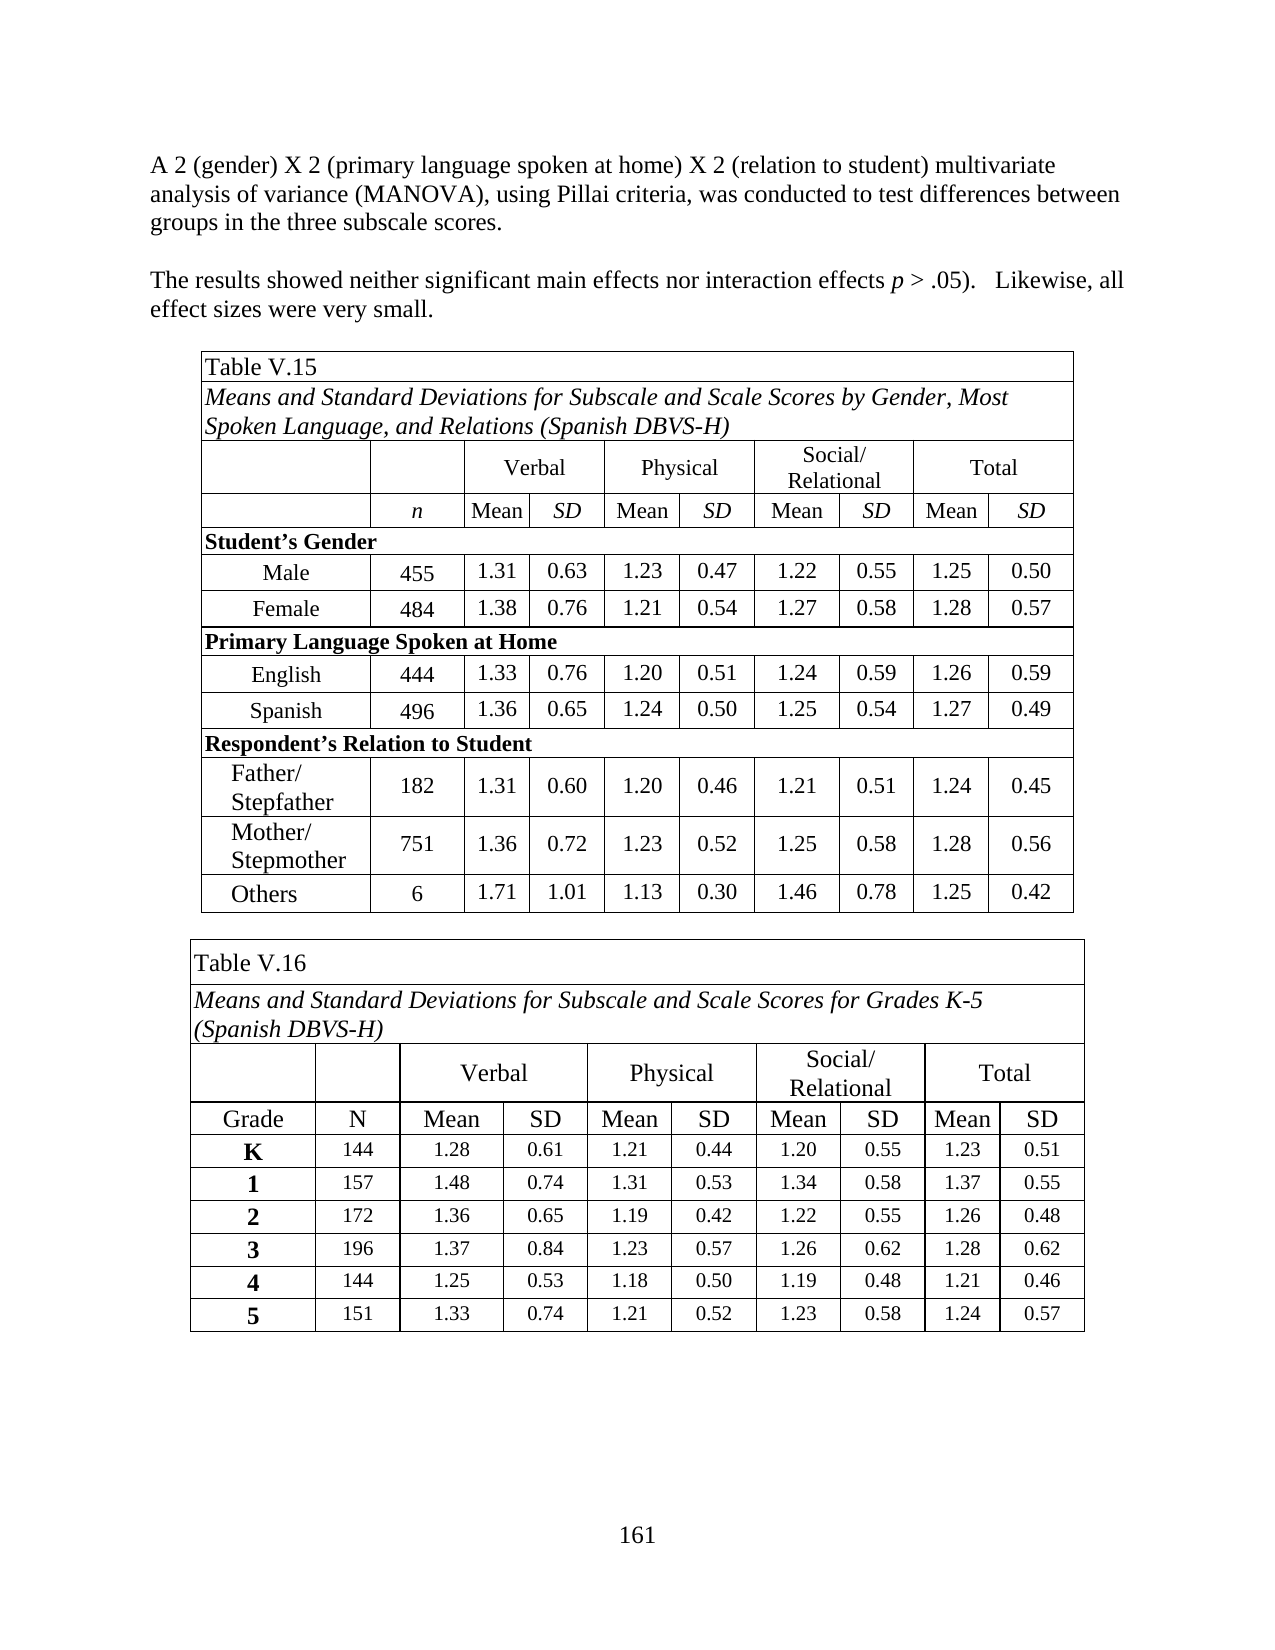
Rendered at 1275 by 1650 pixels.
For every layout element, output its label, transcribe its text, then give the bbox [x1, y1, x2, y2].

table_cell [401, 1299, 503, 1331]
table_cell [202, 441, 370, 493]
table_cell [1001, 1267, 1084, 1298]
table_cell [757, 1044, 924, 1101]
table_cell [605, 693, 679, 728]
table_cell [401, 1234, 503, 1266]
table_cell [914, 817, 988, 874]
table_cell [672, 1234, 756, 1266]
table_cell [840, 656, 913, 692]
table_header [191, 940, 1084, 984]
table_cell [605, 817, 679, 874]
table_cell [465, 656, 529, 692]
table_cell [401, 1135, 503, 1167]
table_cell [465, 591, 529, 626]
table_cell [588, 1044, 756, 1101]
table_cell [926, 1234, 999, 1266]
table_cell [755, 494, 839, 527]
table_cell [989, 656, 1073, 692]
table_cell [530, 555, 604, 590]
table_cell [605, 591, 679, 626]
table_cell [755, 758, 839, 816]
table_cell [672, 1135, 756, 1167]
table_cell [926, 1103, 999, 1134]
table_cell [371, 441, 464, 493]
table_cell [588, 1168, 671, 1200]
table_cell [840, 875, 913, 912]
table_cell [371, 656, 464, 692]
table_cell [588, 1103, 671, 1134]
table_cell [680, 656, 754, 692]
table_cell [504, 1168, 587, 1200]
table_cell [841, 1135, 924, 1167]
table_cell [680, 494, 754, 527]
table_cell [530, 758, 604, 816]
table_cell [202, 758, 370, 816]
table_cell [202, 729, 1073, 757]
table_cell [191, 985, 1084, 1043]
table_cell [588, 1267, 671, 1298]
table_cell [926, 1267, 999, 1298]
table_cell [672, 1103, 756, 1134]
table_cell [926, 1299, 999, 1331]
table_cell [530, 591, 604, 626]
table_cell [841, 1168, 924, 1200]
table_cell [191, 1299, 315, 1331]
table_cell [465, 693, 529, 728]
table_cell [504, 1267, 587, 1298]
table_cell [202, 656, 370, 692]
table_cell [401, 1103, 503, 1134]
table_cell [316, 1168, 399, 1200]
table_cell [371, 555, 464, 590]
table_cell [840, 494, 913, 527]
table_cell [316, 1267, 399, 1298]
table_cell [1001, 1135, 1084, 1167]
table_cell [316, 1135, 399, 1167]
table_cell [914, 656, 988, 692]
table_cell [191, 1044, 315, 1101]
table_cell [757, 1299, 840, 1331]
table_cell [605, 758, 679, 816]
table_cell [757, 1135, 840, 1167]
text The results showed neither significant main effects nor interaction effects p > .05). Likewise, all effect sizes were very small. [150, 265, 1125, 322]
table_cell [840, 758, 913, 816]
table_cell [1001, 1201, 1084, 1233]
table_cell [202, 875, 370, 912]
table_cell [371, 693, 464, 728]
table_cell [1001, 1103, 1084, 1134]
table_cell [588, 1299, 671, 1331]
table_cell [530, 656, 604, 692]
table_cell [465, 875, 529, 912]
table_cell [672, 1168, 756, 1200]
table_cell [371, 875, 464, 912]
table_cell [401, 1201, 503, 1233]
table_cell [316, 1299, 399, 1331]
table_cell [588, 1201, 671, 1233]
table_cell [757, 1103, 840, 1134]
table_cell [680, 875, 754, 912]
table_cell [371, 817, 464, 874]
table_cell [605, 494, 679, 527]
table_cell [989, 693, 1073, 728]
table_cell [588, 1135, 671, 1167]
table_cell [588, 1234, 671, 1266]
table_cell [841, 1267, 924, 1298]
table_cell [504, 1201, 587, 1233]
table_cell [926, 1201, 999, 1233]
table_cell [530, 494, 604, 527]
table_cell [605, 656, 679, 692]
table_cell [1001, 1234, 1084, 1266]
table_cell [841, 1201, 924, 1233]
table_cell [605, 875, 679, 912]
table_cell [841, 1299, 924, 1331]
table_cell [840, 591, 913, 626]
text A 2 (gender) X 2 (primary language spoken at home) X 2 (relation to student) multivariate analysis of variance (MANOVA), using Pillai criteria, was conducted to test differences between groups in the three subscale scores. [150, 150, 1125, 236]
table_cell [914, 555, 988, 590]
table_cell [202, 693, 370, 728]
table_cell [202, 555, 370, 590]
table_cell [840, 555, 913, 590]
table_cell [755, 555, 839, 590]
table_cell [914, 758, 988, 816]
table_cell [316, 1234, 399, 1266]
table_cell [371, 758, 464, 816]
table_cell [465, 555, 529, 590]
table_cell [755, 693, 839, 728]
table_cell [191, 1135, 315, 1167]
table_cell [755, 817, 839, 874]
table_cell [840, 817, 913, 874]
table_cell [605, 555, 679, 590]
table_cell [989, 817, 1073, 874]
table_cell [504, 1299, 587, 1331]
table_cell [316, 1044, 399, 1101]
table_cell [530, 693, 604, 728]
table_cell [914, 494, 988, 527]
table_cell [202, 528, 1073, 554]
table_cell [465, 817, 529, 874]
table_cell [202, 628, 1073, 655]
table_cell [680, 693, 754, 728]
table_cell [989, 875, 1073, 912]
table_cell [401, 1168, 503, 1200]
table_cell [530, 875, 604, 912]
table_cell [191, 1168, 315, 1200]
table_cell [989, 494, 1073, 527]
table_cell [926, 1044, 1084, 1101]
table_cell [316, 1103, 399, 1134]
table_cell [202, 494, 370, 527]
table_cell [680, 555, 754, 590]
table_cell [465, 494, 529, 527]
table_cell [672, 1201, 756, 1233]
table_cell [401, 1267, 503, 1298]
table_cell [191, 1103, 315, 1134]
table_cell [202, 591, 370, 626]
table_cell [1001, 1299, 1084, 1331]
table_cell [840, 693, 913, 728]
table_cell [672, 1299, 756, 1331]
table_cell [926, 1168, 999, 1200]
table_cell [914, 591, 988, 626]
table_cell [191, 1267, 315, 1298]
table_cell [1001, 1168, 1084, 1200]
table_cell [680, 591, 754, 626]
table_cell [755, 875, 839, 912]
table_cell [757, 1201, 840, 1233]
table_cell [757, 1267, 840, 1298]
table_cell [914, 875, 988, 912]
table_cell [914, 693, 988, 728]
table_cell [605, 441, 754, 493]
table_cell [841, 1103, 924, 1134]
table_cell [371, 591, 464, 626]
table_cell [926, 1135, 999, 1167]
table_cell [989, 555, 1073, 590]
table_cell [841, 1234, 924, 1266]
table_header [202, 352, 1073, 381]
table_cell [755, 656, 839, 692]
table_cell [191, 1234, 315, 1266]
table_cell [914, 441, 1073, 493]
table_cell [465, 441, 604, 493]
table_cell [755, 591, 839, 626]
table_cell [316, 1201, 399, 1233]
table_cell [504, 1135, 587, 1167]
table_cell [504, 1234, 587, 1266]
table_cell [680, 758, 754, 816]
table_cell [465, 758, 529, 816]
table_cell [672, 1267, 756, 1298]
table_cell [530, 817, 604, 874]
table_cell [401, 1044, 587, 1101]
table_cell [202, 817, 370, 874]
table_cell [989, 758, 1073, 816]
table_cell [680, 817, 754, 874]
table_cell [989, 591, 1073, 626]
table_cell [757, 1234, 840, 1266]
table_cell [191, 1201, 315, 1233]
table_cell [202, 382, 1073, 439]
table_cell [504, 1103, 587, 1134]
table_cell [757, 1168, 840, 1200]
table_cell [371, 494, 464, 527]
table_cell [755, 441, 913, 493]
